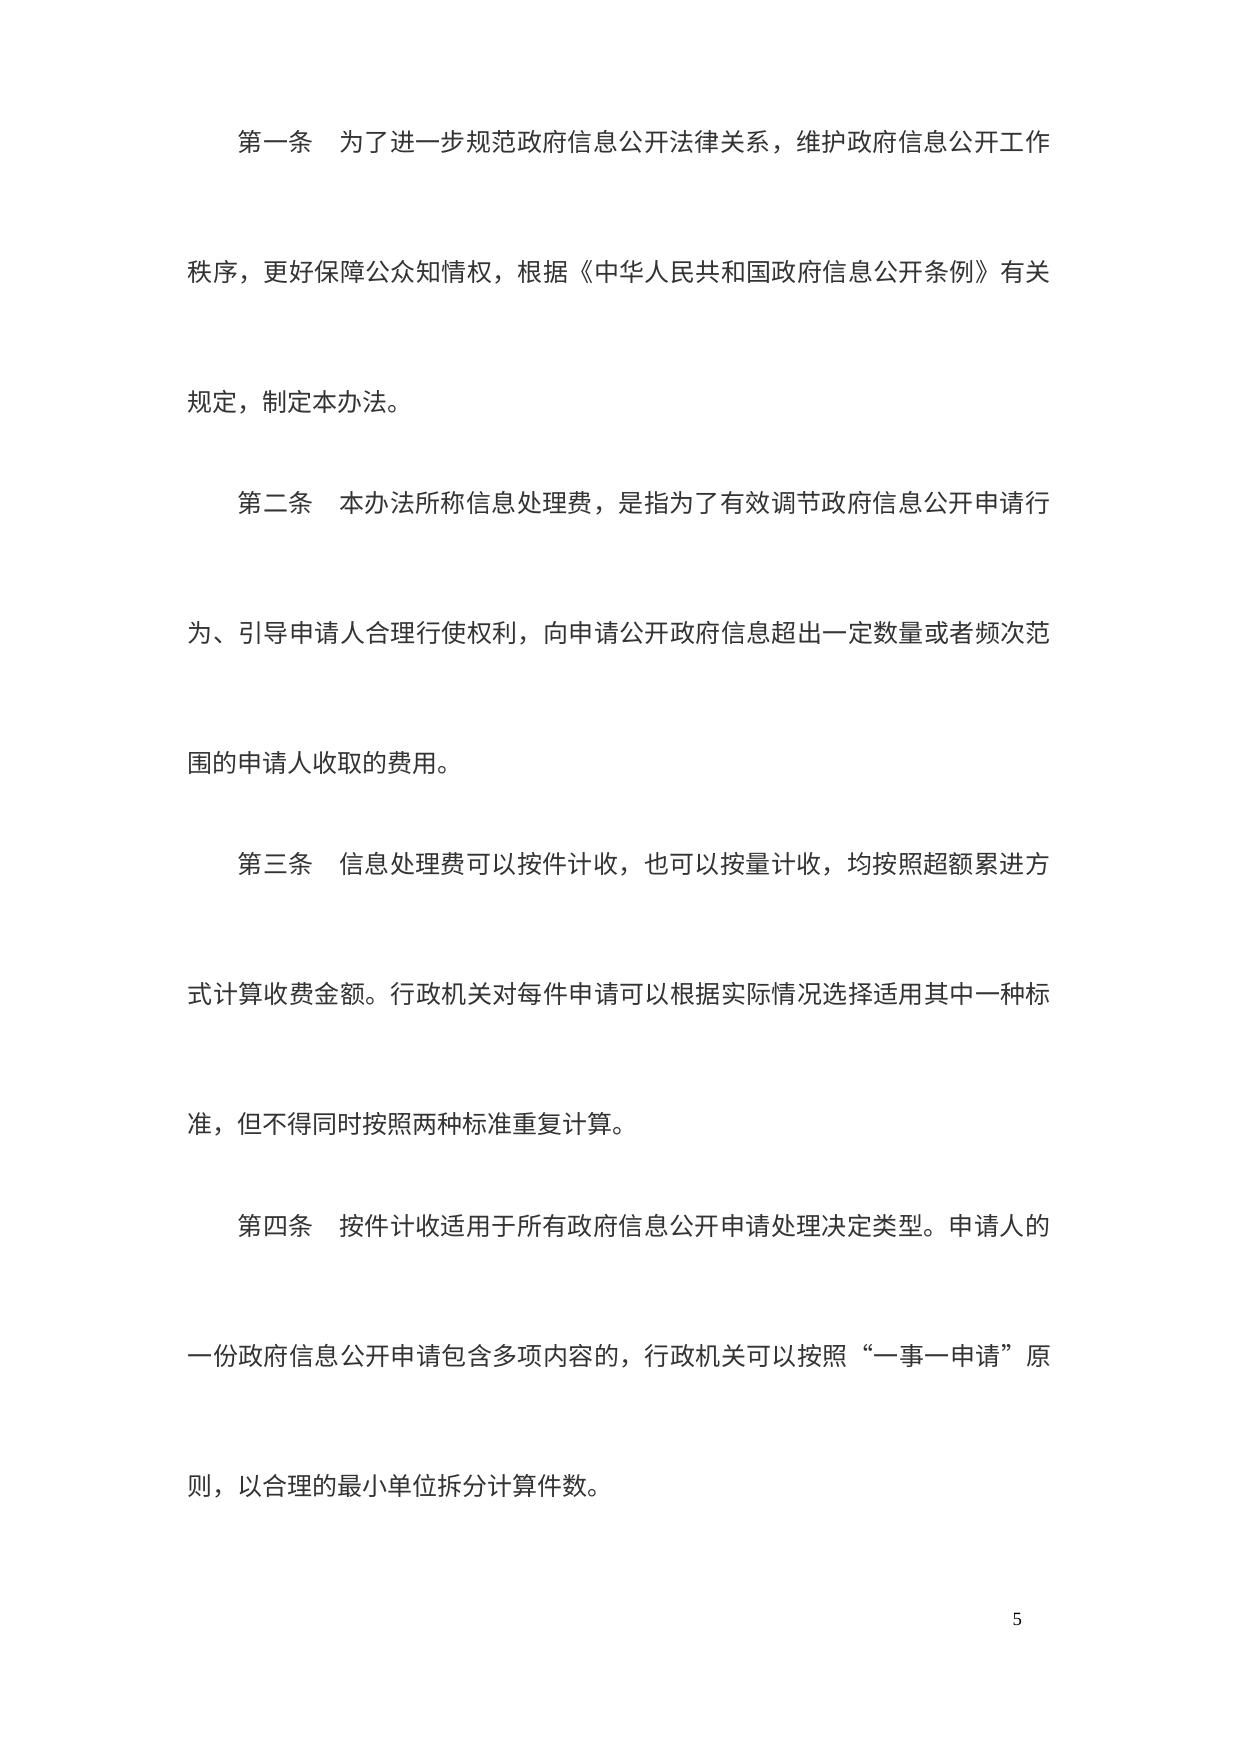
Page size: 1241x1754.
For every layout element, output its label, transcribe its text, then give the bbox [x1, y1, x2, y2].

text 第四条 按件计收适用于所有政府信息公开申请处理决定类型。申请人的一份政府信息公开申请包含多项内容的，行政机关可以按照“一事一申请”原则，以合理的最小单位拆分计算件数。 [187, 1192, 1053, 1517]
text 第二条 本办法所称信息处理费，是指为了有效调节政府信息公开申请行为、引导申请人合理行使权利，向申请公开政府信息超出一定数量或者频次范围的申请人收取的费用。 [187, 469, 1053, 794]
text 第三条 信息处理费可以按件计收，也可以按量计收，均按照超额累进方式计算收费金额。行政机关对每件申请可以根据实际情况选择适用其中一种标准，但不得同时按照两种标准重复计算。 [187, 830, 1053, 1155]
text 第一条 为了进一步规范政府信息公开法律关系，维护政府信息公开工作秩序，更好保障公众知情权，根据《中华人民共和国政府信息公开条例》有关规定，制定本办法。 [187, 108, 1053, 433]
